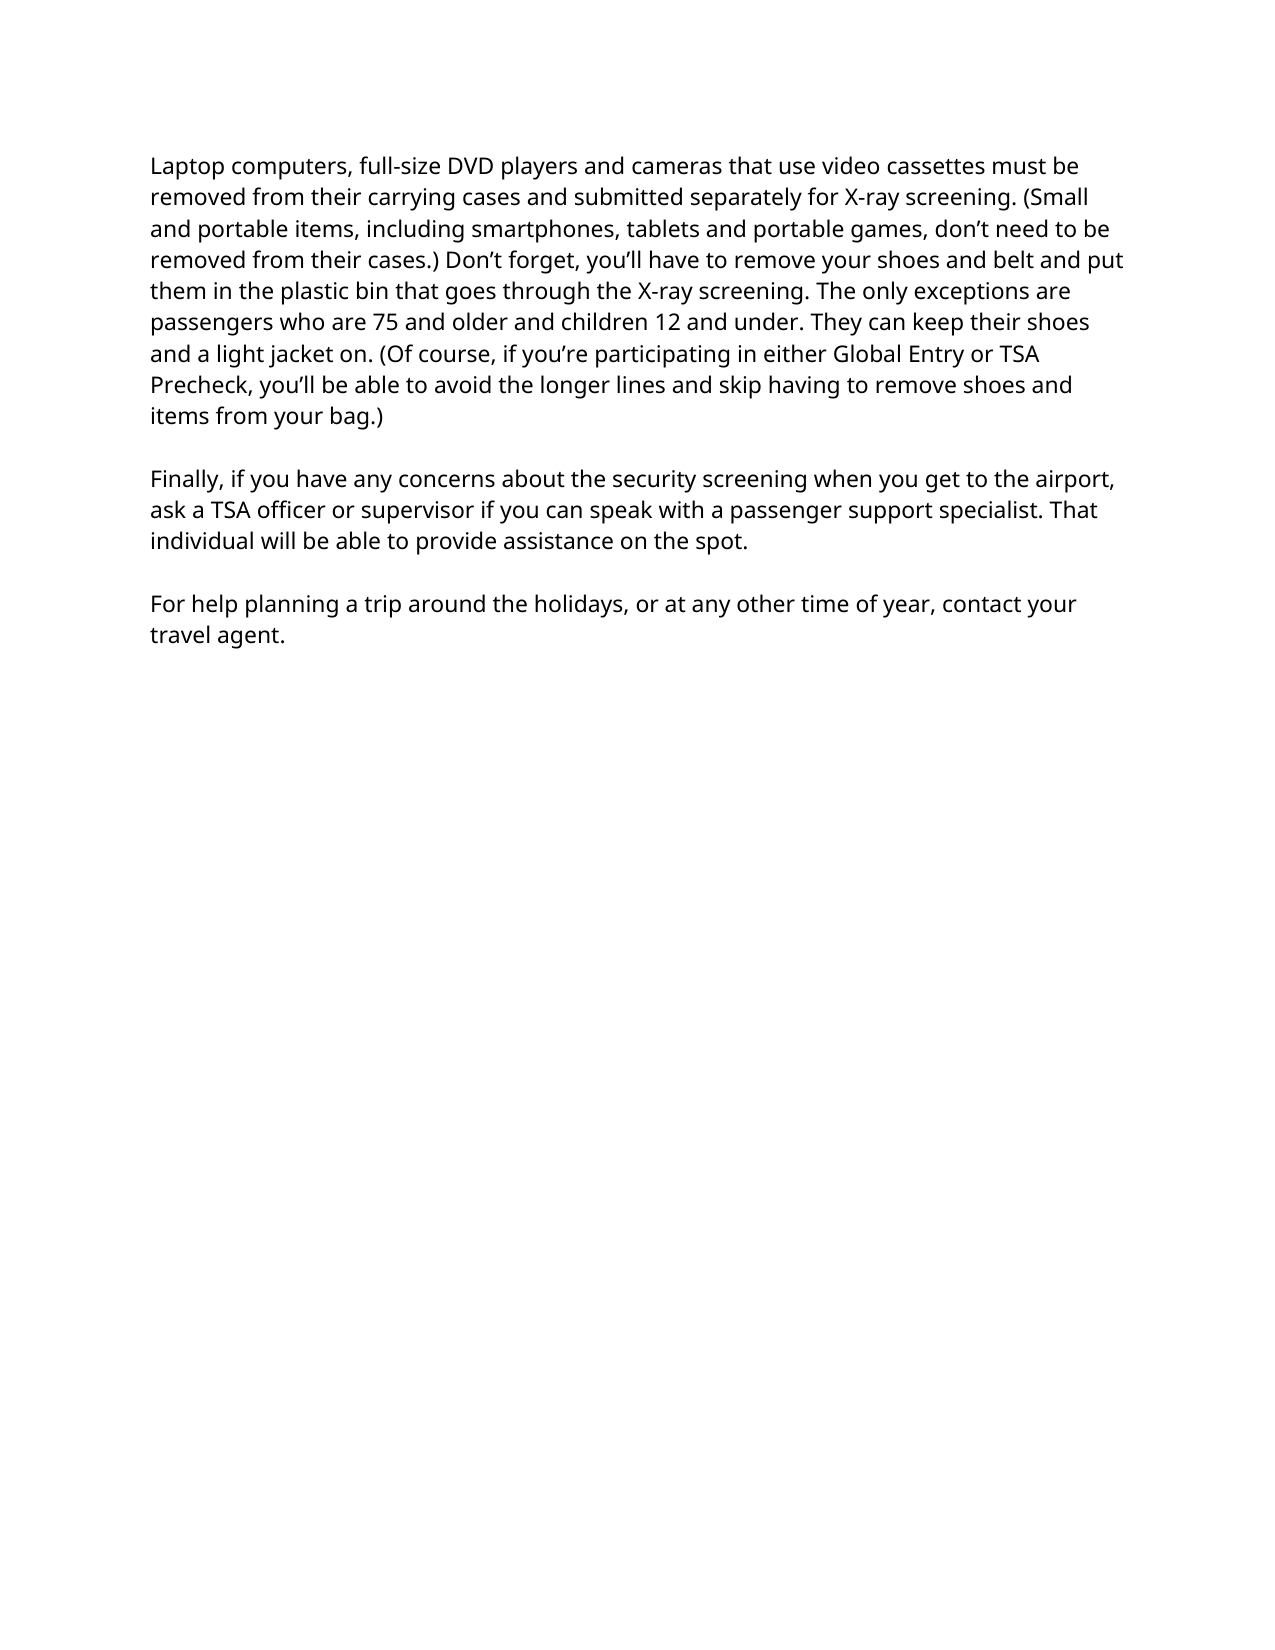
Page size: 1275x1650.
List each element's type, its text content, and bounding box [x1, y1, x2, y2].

text Laptop computers, full-size DVD players and cameras that use video cassettes must be removed from their carrying cases and submitted separately for X-ray screening. (Small and portable items, including smartphones, tablets and portable games, don’t need to be removed from their cases.) Don’t forget, you’ll have to remove your shoes and belt and put them in the plastic bin that goes through the X-ray screening. The only exceptions are passengers who are 75 and older and children 12 and under. They can keep their shoes and a light jacket on. (Of course, if you’re participating in either Global Entry or TSA Precheck, you’ll be able to avoid the longer lines and skip having to remove shoes and items from your bag.) [150, 150, 1125, 431]
text Finally, if you have any concerns about the security screening when you get to the airport, ask a TSA officer or supervisor if you can speak with a passenger support specialist. That individual will be able to provide assistance on the spot. [150, 462, 1125, 556]
text For help planning a trip around the holidays, or at any other time of year, contact your travel agent. [150, 587, 1125, 650]
